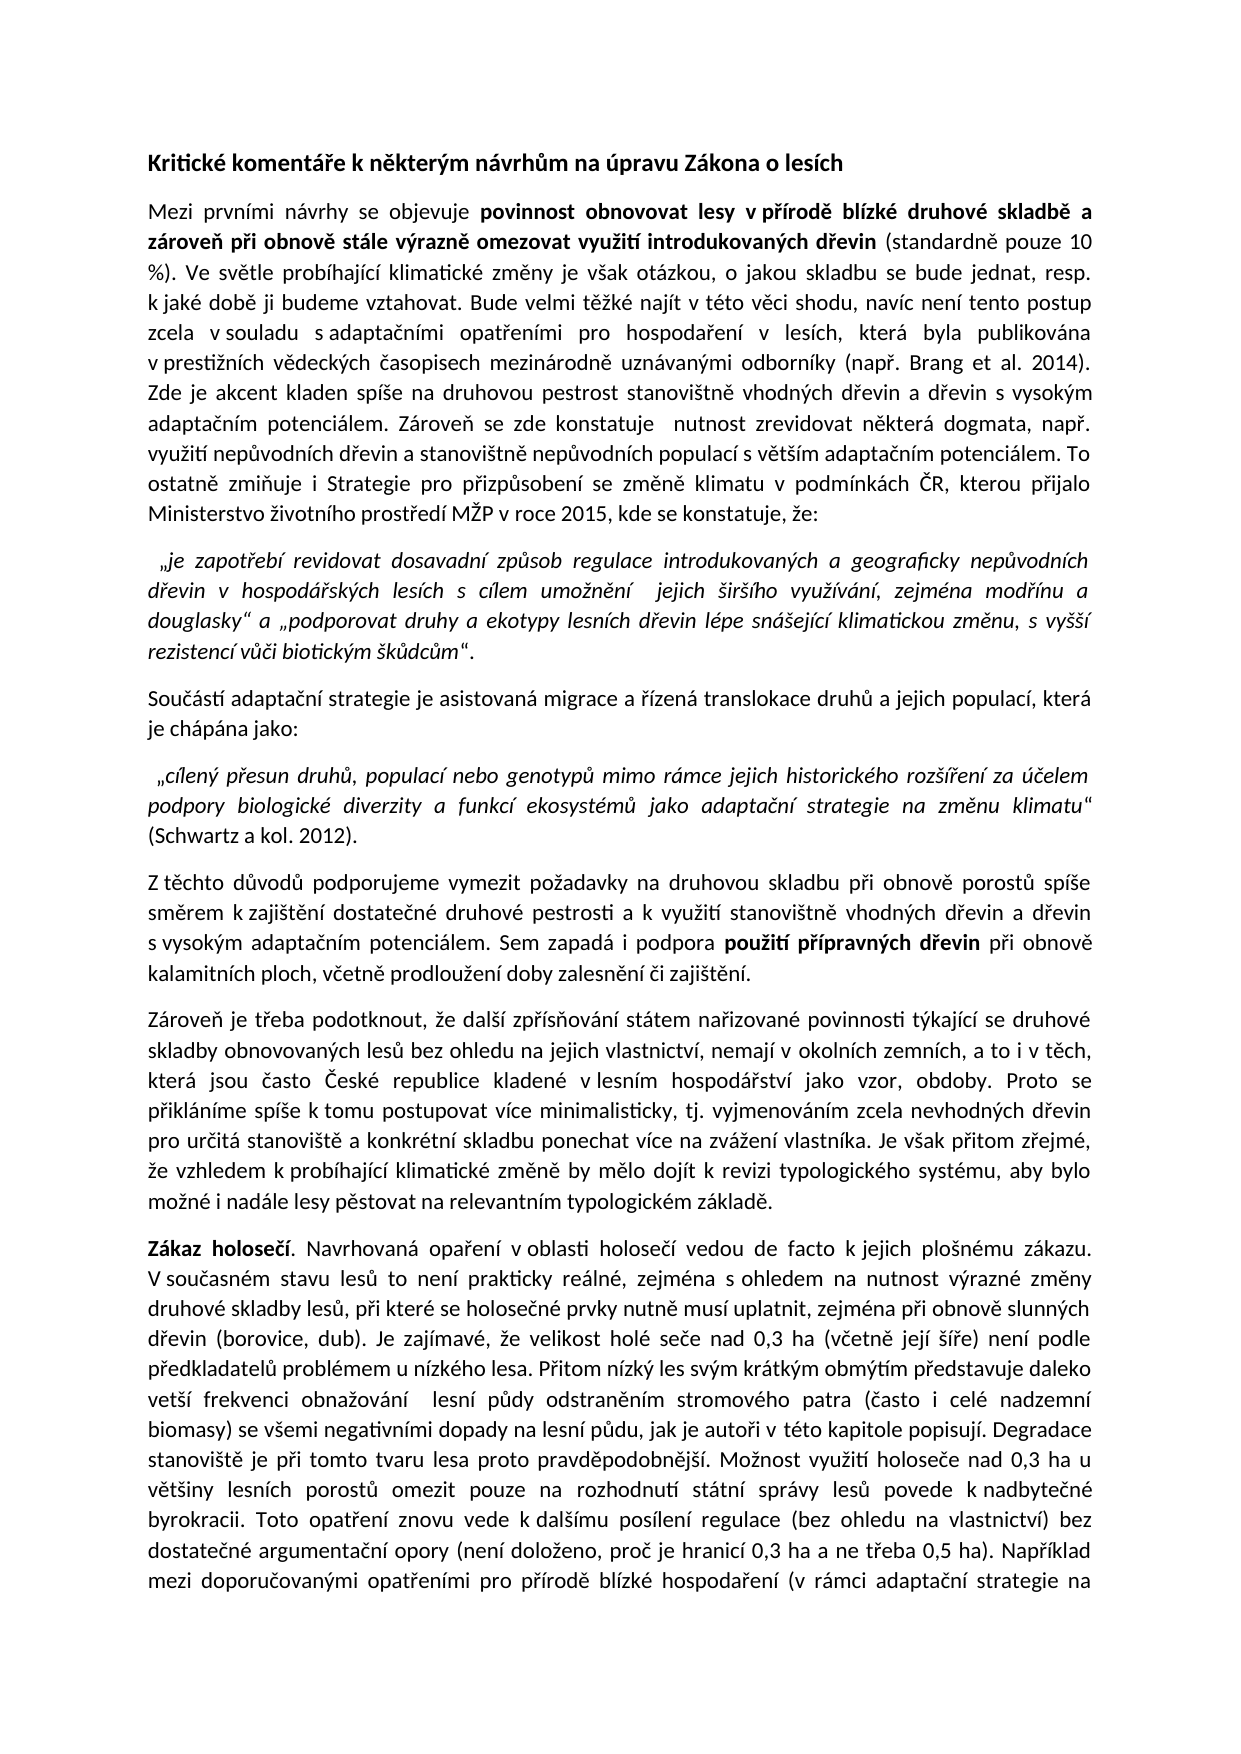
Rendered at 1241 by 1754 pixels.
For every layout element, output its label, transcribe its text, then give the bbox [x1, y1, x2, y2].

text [148, 1234, 1093, 1594]
text Kritické komentáře k některým návrhům na úpravu Zákona o lesích [148, 148, 1093, 178]
text Z těchto důvodů podporujeme vymezit požadavky na druhovou skladbu při obnově porostů spíše směrem k zajištění dostatečné druhové pestrosti a k využití stanovištně vhodných dřevin a dřevin s vysokým adaptačním potenciálem. Sem zapadá i podpora použití přípravných dřevin při obnově kalamitních ploch, včetně prodloužení doby zalesnění či zajištění. [148, 868, 1093, 987]
text „je zapotřebí revidovat dosavadní způsob regulace introdukovaných a geograficky nepůvodních dřevin v hospodářských lesích s cílem umožnění jejich širšího využívání, zejména modřínu a douglasky“ a „podporovat druhy a ekotypy lesních dřevin lépe snášející klimatickou změnu, s vyšší rezistencí vůči biotickým škůdcům“. [148, 546, 1093, 665]
text „cílený přesun druhů, populací nebo genotypů mimo rámce jejich historického rozšíření za účelem podpory biologické diverzity a funkcí ekosystémů jako adaptační strategie na změnu klimatu“ (Schwartz a kol. 2012). [148, 761, 1093, 849]
text Součástí adaptační strategie je asistovaná migrace a řízená translokace druhů a jejich populací, která je chápána jako: [148, 684, 1093, 742]
text Mezi prvními návrhy se objevuje povinnost obnovovat lesy v přírodě blízké druhové skladbě a zároveň při obnově stále výrazně omezovat využití introdukovaných dřevin (standardně pouze 10 %). Ve světle probíhající klimatické změny je však otázkou, o jakou skladbu se bude jednat, resp. k jaké době ji budeme vztahovat. Bude velmi těžké najít v této věci shodu, navíc není tento postup zcela v souladu s adaptačními opatřeními pro hospodaření v lesích, která byla publikována v prestižních vědeckých časopisech mezinárodně uznávanými odborníky (např. Brang et al. 2014). Zde je akcent kladen spíše na druhovou pestrost stanovištně vhodných dřevin a dřevin s vysokým adaptačním potenciálem. Zároveň se zde konstatuje nutnost zrevidovat některá dogmata, např. využití nepůvodních dřevin a stanovištně nepůvodních populací s větším adaptačním potenciálem. To ostatně zmiňuje i Strategie pro přizpůsobení se změně klimatu v podmínkách ČR, kterou přijalo Ministerstvo životního prostředí MŽP v roce 2015, kde se konstatuje, že: [148, 197, 1093, 527]
text Zároveň je třeba podotknout, že další zpřísňování státem nařizované povinnosti týkající se druhové skladby obnovovaných lesů bez ohledu na jejich vlastnictví, nemají v okolních zemních, a to i v těch, která jsou často České republice kladené v lesním hospodářství jako vzor, obdoby. Proto se přikláníme spíše k tomu postupovat více minimalisticky, tj. vyjmenováním zcela nevhodných dřevin pro určitá stanoviště a konkrétní skladbu ponechat více na zvážení vlastníka. Je však přitom zřejmé, že vzhledem k probíhající klimatické změně by mělo dojít k revizi typologického systému, aby bylo možné i nadále lesy pěstovat na relevantním typologickém základě. [148, 1006, 1093, 1215]
